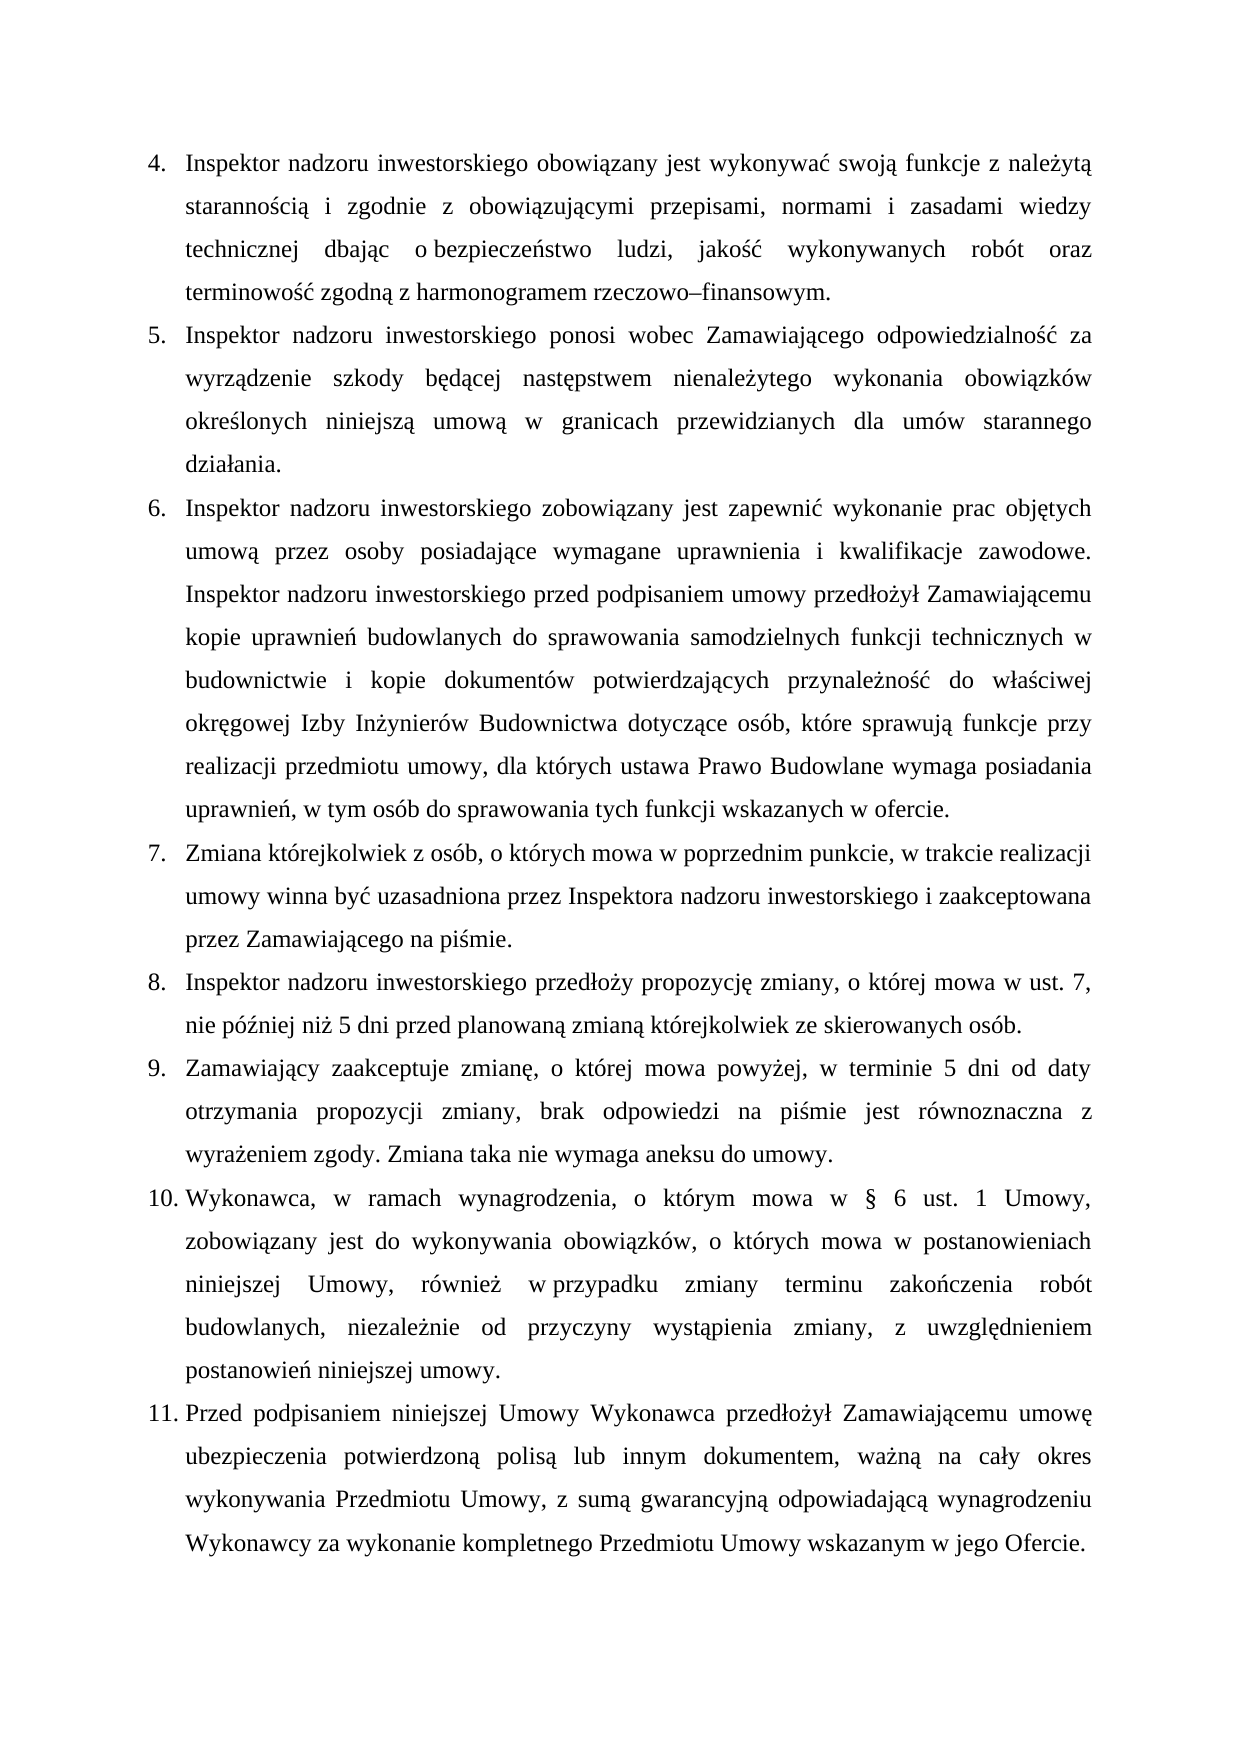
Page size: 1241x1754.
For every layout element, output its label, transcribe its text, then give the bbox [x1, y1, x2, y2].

list Inspektor nadzoru inwestorskiego ponosi wobec Zamawiającego odpowiedzialność za wyrządzenie szkody będącej następstwem nienależytego wykonania obowiązków określonych niniejszą umową w granicach przewidzianych dla umów starannego działania. [148, 320, 1093, 478]
list Inspektor nadzoru inwestorskiego zobowiązany jest zapewnić wykonanie prac objętych umową przez osoby posiadające wymagane uprawnienia i kwalifikacje zawodowe. Inspektor nadzoru inwestorskiego przed podpisaniem umowy przedłożył Zamawiającemu kopie uprawnień budowlanych do sprawowania samodzielnych funkcji technicznych w budownictwie i kopie dokumentów potwierdzających przynależność do właściwej okręgowej Izby Inżynierów Budownictwa dotyczące osób, które sprawują funkcje przy realizacji przedmiotu umowy, dla których ustawa Prawo Budowlane wymaga posiadania uprawnień, w tym osób do sprawowania tych funkcji wskazanych w ofercie. [148, 493, 1093, 823]
list Zamawiający zaakceptuje zmianę, o której mowa powyżej, w terminie 5 dni od daty otrzymania propozycji zmiany, brak odpowiedzi na piśmie jest równoznaczna z wyrażeniem zgody. Zmiana taka nie wymaga aneksu do umowy. [148, 1053, 1093, 1168]
list Wykonawca, w ramach wynagrodzenia, o którym mowa w § 6 ust. 1 Umowy, zobowiązany jest do wykonywania obowiązków, o których mowa w postanowieniach niniejszej Umowy, również w przypadku zmiany terminu zakończenia robót budowlanych, niezależnie od przyczyny wystąpienia zmiany, z uwzględnieniem postanowień niniejszej umowy. [148, 1183, 1093, 1384]
list Inspektor nadzoru inwestorskiego obowiązany jest wykonywać swoją funkcje z należytą starannością i zgodnie z obowiązującymi przepisami, normami i zasadami wiedzy technicznej dbając o bezpieczeństwo ludzi, jakość wykonywanych robót oraz terminowość zgodną z harmonogramem rzeczowo–finansowym. [148, 148, 1093, 306]
list Zmiana którejkolwiek z osób, o których mowa w poprzednim punkcie, w trakcie realizacji umowy winna być uzasadniona przez Inspektora nadzoru inwestorskiego i zaakceptowana przez Zamawiającego na piśmie. [148, 838, 1093, 953]
list Inspektor nadzoru inwestorskiego przedłoży propozycję zmiany, o której mowa w ust. 7, nie później niż 5 dni przed planowaną zmianą którejkolwiek ze skierowanych osób. [148, 967, 1093, 1039]
list Przed podpisaniem niniejszej Umowy Wykonawca przedłożył Zamawiającemu umowę ubezpieczenia potwierdzoną polisą lub innym dokumentem, ważną na cały okres wykonywania Przedmiotu Umowy, z sumą gwarancyjną odpowiadającą wynagrodzeniu Wykonawcy za wykonanie kompletnego Przedmiotu Umowy wskazanym w jego Ofercie. [148, 1398, 1093, 1556]
